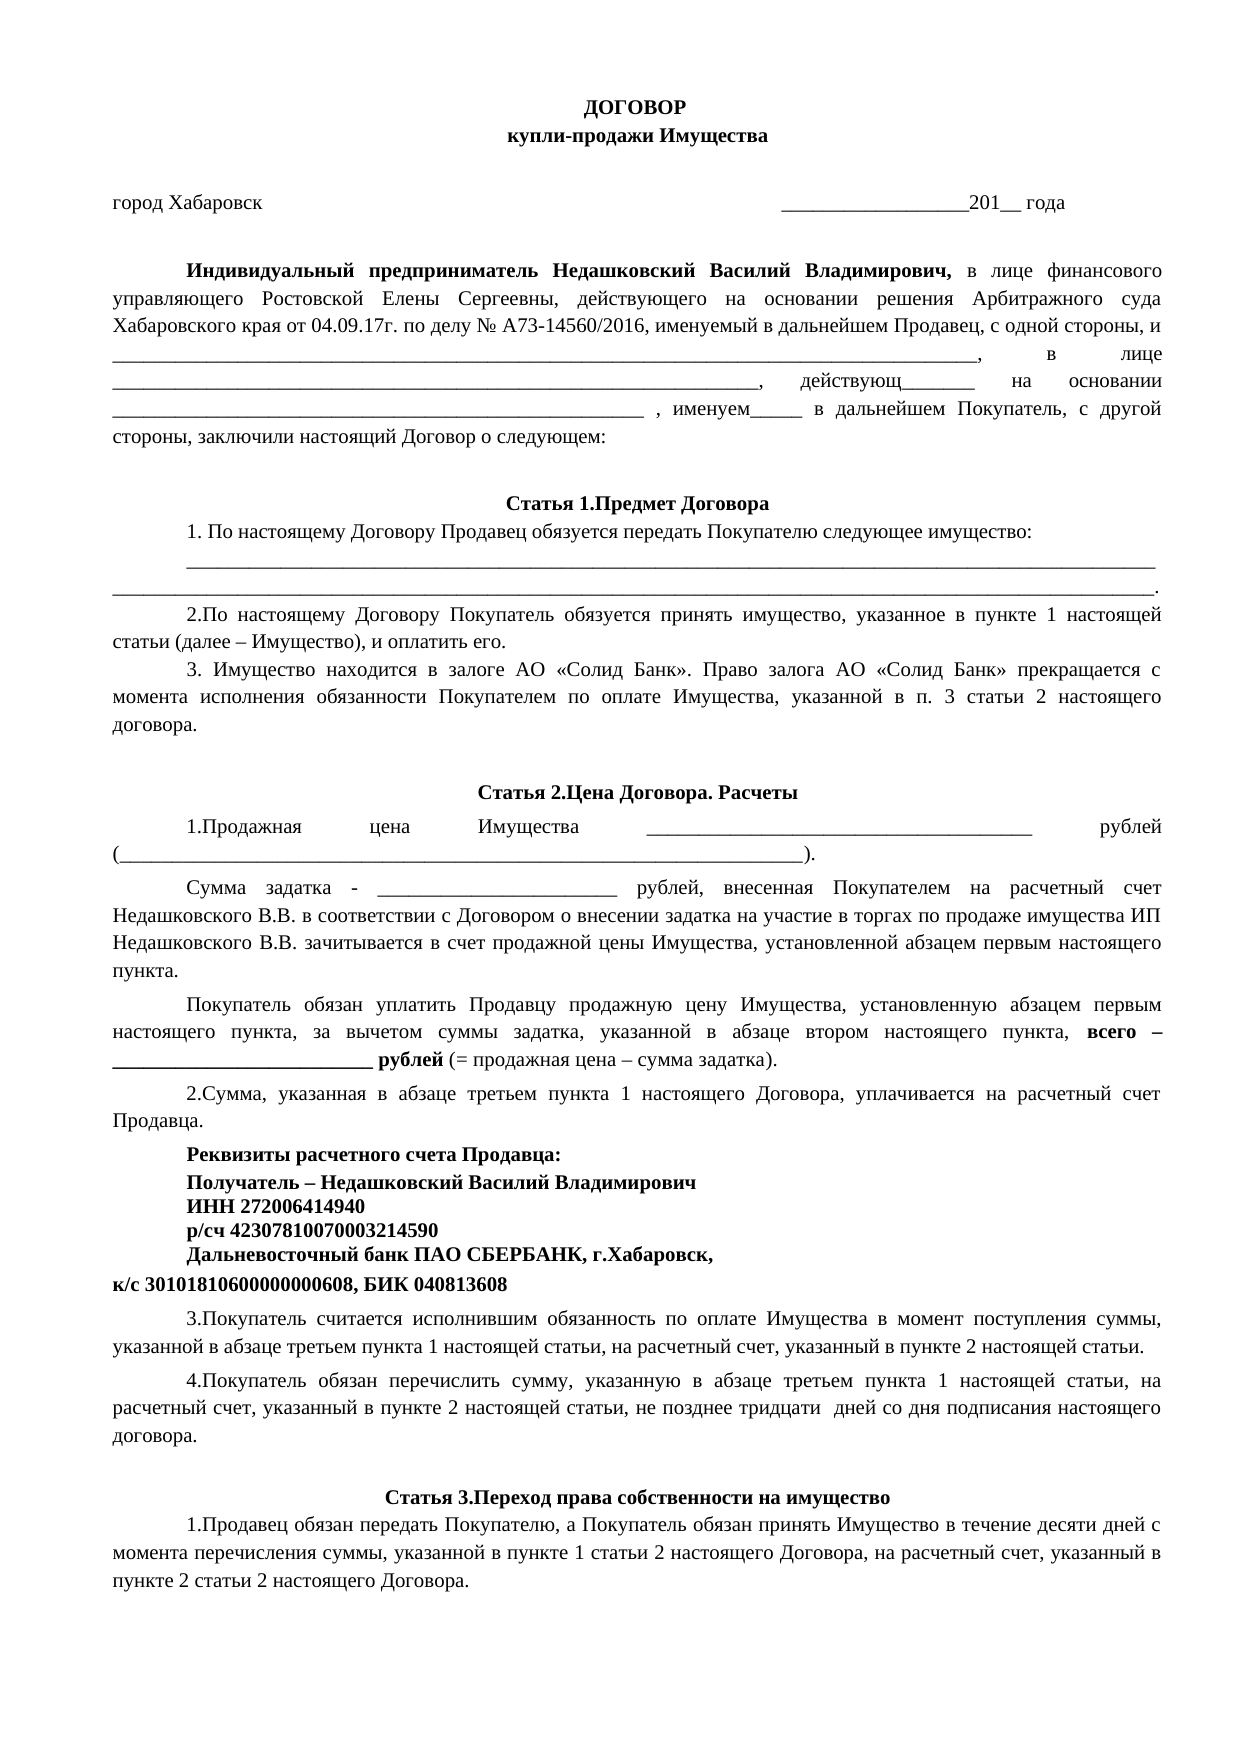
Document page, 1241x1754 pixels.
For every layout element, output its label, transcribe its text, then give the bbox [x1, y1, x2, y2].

text к/с 30101810600000000608, БИК 040813608 [112, 1272, 1162, 1296]
text 3.Покупатель считается исполнившим обязанность по оплате Имущества в момент поступления суммы, указанной в абзаце третьем пункта 1 настоящей статьи, на расчетный счет, указанный в пункте 2 настоящей статьи. [112, 1306, 1162, 1358]
text Дальневосточный банк ПАО СБЕРБАНК, г.Хабаровск, [112, 1242, 1162, 1266]
text 1.Продажная цена Имущества _____________________________________ рублей (_________________________________________________________________). [112, 814, 1162, 865]
text Реквизиты расчетного счета Продавца: [112, 1142, 1162, 1166]
text Индивидуальный предприниматель Недашковский Василий Владимирович, в лице финансового управляющего Ростовской Елены Сергеевны, действующего на основании решения Арбитражного суда Хабаровского края от 04.09.17г. по делу № А73-14560/2016, именуемый в дальнейшем Продавец, с одной стороны, и ___________________________________________________________________________________, в лице ______________________________________________________________, действующ_______ на основании ___________________________________________________ , именуем_____ в дальнейшем Покупатель, с другой стороны, заключили настоящий Договор о следующем: [112, 258, 1162, 448]
text ИНН 272006414940 [112, 1194, 1162, 1218]
text Статья 1.Предмет Договора [112, 491, 1162, 515]
text Статья 2.Цена Договора. Расчеты [112, 780, 1162, 804]
text город Хабаровск __________________201__ года [112, 190, 1162, 214]
text 1. По настоящему Договору Продавец обязуется передать Покупателю следующее имущество: [112, 519, 1162, 543]
text 2.Сумма, указанная в абзаце третьем пункта 1 настоящего Договора, уплачивается на расчетный счет Продавца. [112, 1081, 1162, 1132]
text 1.Продавец обязан передать Покупателю, а Покупатель обязан принять Имущество в течение десяти дней с момента перечисления суммы, указанной в пункте 1 статьи 2 настоящего Договора, на расчетный счет, указанный в пункте 2 статьи 2 настоящего Договора. [112, 1512, 1162, 1592]
text _________________________________________________________________________________________________________________________________________________________________________________________________. [112, 546, 1162, 598]
text 4.Покупатель обязан перечислить сумму, указанную в абзаце третьем пункта 1 настоящей статьи, на расчетный счет, указанный в пункте 2 настоящей статьи, не позднее тридцати дней со дня подписания настоящего договора. [112, 1368, 1162, 1447]
text Сумма задатка - _______________________ рублей, внесенная Покупателем на расчетный счет Недашковского В.В. в соответствии с Договором о внесении задатка на участие в торгах по продаже имущества ИП Недашковского В.В. зачитывается в счет продажной цены Имущества, установленной абзацем первым настоящего пункта. [112, 875, 1162, 982]
subtitle Статья 3.Переход права собственности на имущество [112, 1484, 1162, 1509]
text ДОГОВОР купли-продажи Имущества [112, 95, 1162, 147]
text 2.По настоящему Договору Покупатель обязуется принять имущество, указанное в пункте 1 настоящей статьи (далее – Имущество), и оплатить его. [112, 602, 1162, 653]
text 3. Имущество находится в залоге АО «Солид Банк». Право залога АО «Солид Банк» прекращается с момента исполнения обязанности Покупателем по оплате Имущества, указанной в п. 3 статьи 2 настоящего договора. [112, 657, 1162, 736]
text Покупатель обязан уплатить Продавцу продажную цену Имущества, установленную абзацем первым настоящего пункта, за вычетом суммы задатка, указанной в абзаце втором настоящего пункта, всего – _________________________ рублей (= продажная цена – сумма задатка). [112, 992, 1162, 1071]
text р/сч 42307810070003214590 [112, 1218, 1162, 1242]
text Получатель – Недашковский Василий Владимирович [112, 1170, 1162, 1194]
